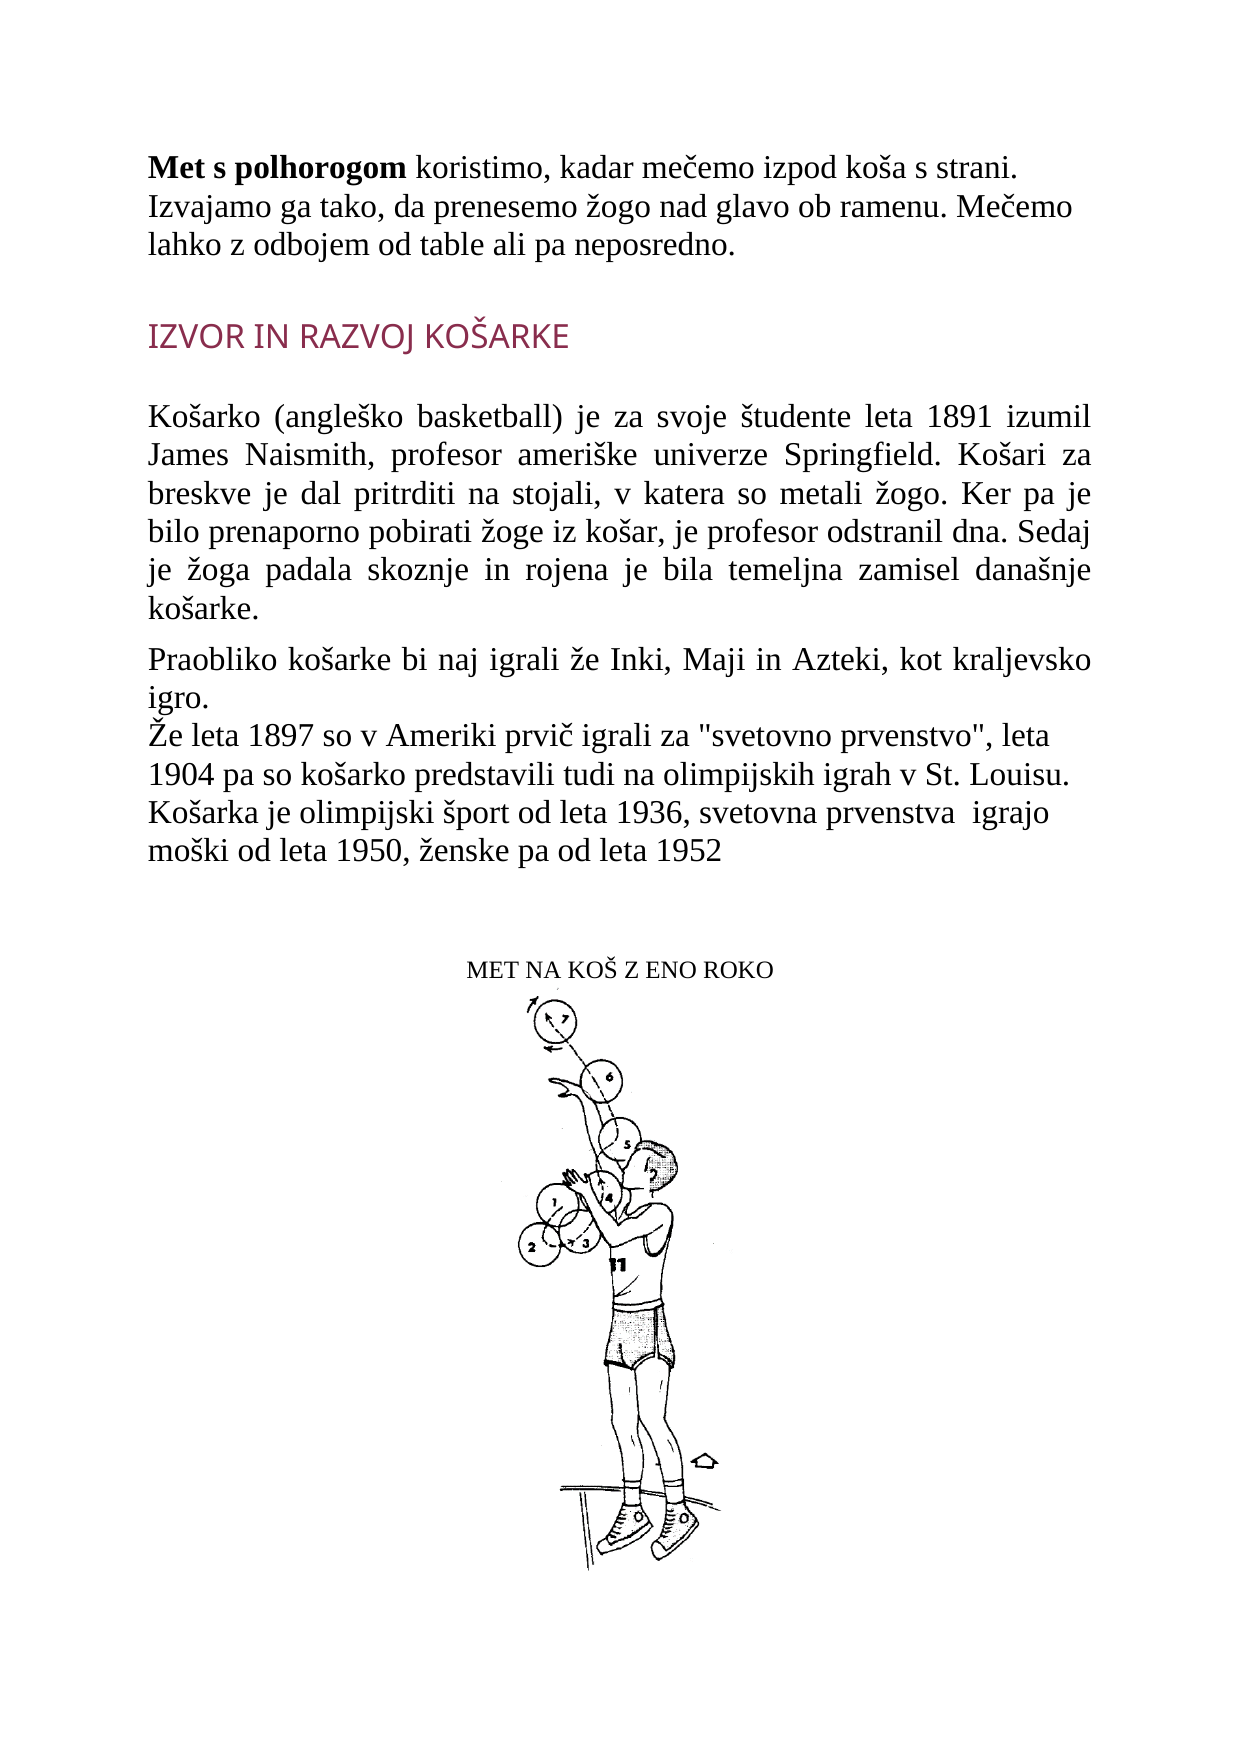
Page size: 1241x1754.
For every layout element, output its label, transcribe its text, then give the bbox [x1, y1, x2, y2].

text Že leta 1897 so v Ameriki prvič igrali za "svetovno prvenstvo", leta 1904 pa so košarko predstavili tudi na olimpijskih igrah v St. Louisu. Košarka je olimpijski šport od leta 1936, svetovna prvenstva igrajo moški od leta 1950, ženske pa od leta 1952 [148, 716, 1093, 869]
text IZVOR IN RAZVOJ KOŠARKE [148, 313, 1093, 358]
text Met s polhorogom koristimo, kadar mečemo izpod koša s strani. Izvajamo ga tako, da prenesemo žogo nad glavo ob ramenu. Mečemo lahko z odbojem od table ali pa neposredno. [148, 148, 1093, 263]
text MET NA KOŠ Z ENO ROKO [148, 955, 1093, 984]
text Praobliko košarke bi naj igrali že Inki, Maji in Azteki, kot kraljevsko igro. [148, 639, 1093, 716]
picture [493, 983, 747, 1575]
text Košarko (angleško basketball) je za svoje študente leta 1891 izumil James Naismith, profesor ameriške univerze Springfield. Košari za breskve je dal pritrditi na stojali, v katera so metali žogo. Ker pa je bilo prenaporno pobirati žoge iz košar, je profesor odstranil dna. Sedaj je žoga padala skoznje in rojena je bila temeljna zamisel današnje košarke. [148, 396, 1093, 626]
